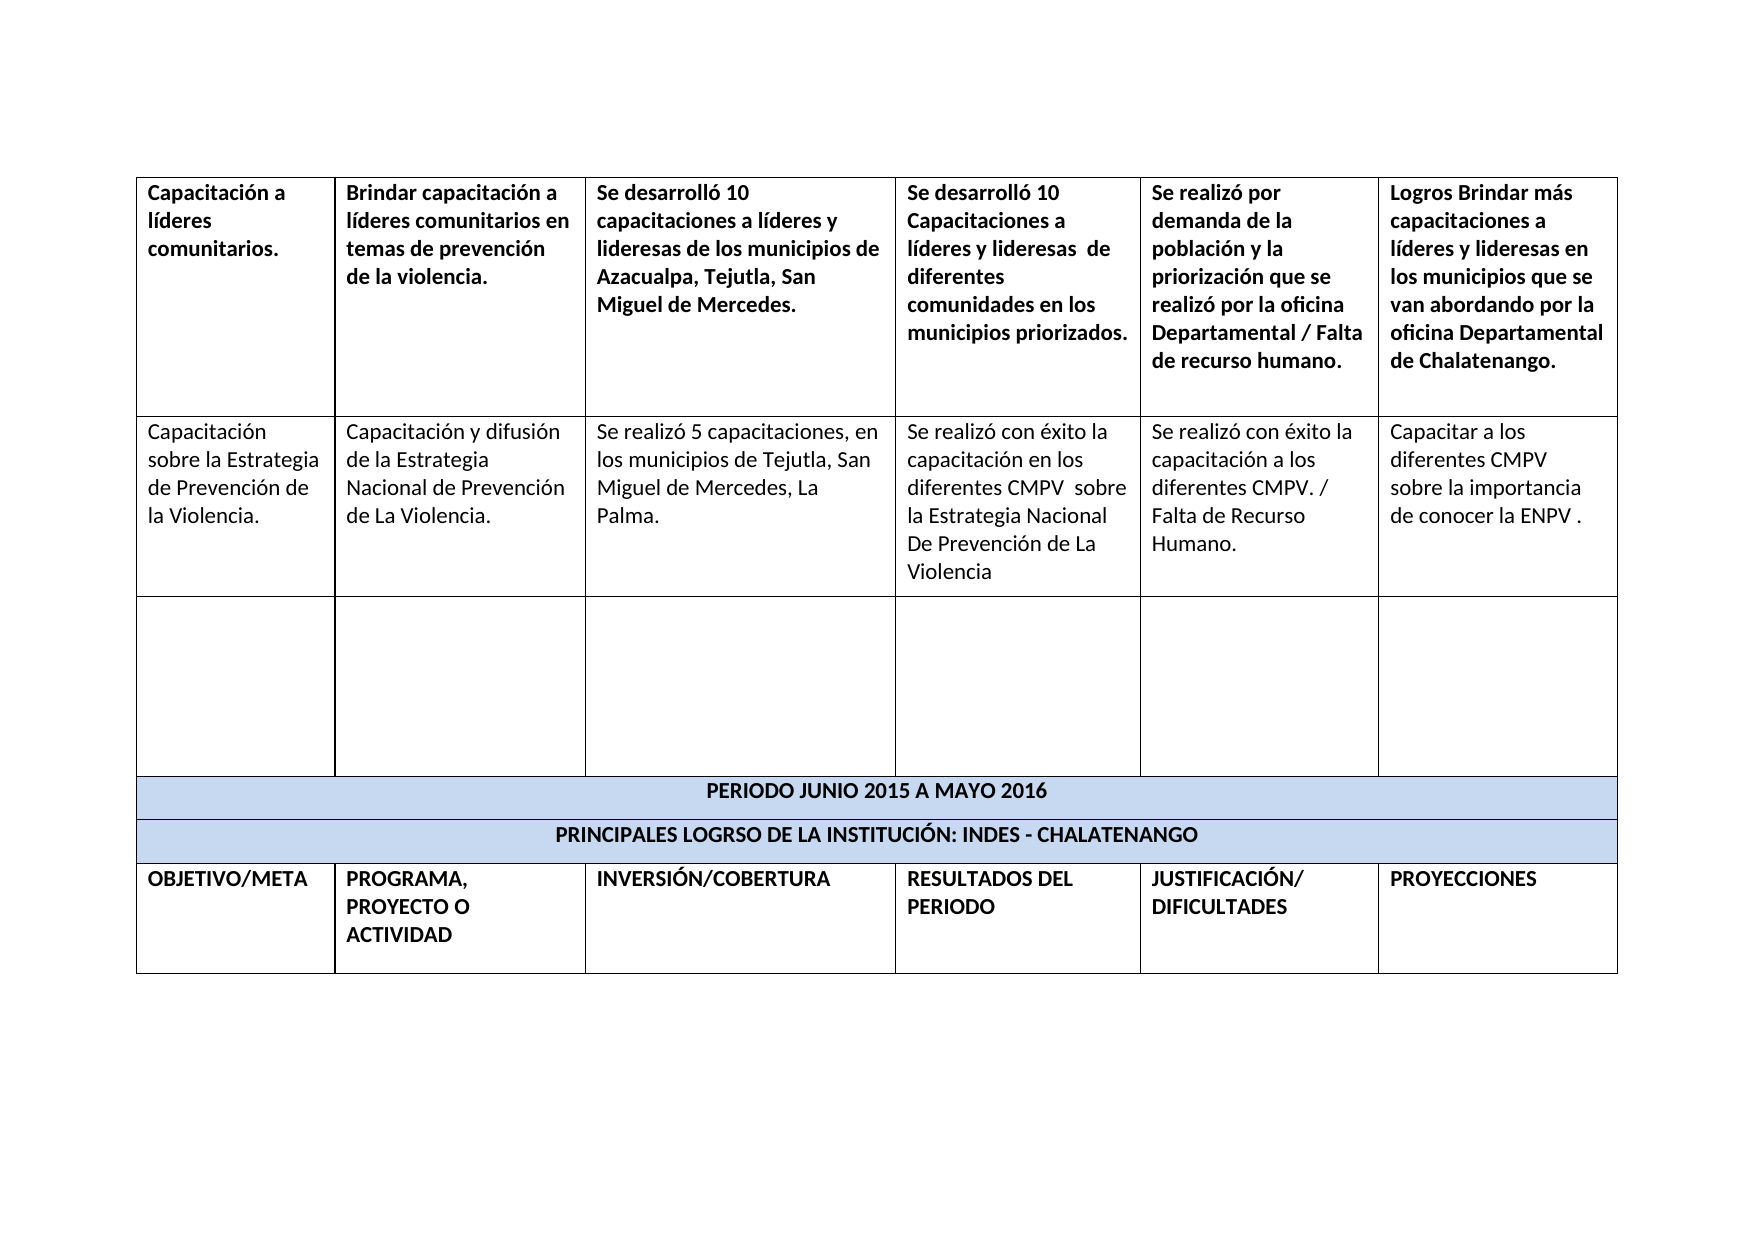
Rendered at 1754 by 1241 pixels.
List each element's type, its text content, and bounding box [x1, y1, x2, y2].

table_cell Capacitación y difusión de la Estrategia Nacional de Prevención de La Violencia. [336, 417, 585, 596]
table_cell PRINCIPALES LOGRSO DE LA INSTITUCIÓN: INDES - CHALATENANGO [137, 820, 1617, 863]
table_cell [1141, 597, 1378, 776]
table_cell Se realizó 5 capacitaciones, en los municipios de Tejutla, San Miguel de Mercedes, La Palma. [586, 417, 895, 596]
table_cell OBJETIVO/META [137, 864, 334, 972]
table_cell Se realizó con éxito la capacitación en los diferentes CMPV sobre la Estrategia Nacional De Prevención de La Violencia [896, 417, 1140, 596]
table_cell [336, 597, 585, 776]
table_cell [1379, 597, 1617, 776]
table_cell [586, 597, 895, 776]
table_cell JUSTIFICACIÓN/ DIFICULTADES [1141, 864, 1378, 972]
table_cell Se realizó con éxito la capacitación a los diferentes CMPV. / Falta de Recurso Humano. [1141, 417, 1378, 596]
table_cell Brindar capacitación a líderes comunitarios en temas de prevención de la violencia. [336, 178, 585, 416]
table_cell [896, 597, 1140, 776]
table_cell PROYECCIONES [1379, 864, 1617, 972]
table_cell Capacitación a líderes comunitarios. [137, 178, 334, 416]
table_cell [137, 597, 334, 776]
table_cell PERIODO JUNIO 2015 A MAYO 2016 [137, 777, 1617, 819]
table_cell Se desarrolló 10 Capacitaciones a líderes y lideresas de diferentes comunidades en los municipios priorizados. [896, 178, 1140, 416]
table_cell Se desarrolló 10 capacitaciones a líderes y lideresas de los municipios de Azacualpa, Tejutla, San Miguel de Mercedes. [586, 178, 895, 416]
table_cell RESULTADOS DEL PERIODO [896, 864, 1140, 972]
table_cell PROGRAMA, PROYECTO O ACTIVIDAD [336, 864, 585, 972]
table_cell Capacitación sobre la Estrategia de Prevención de la Violencia. [137, 417, 334, 596]
table_cell INVERSIÓN/COBERTURA [586, 864, 895, 972]
table_cell Se realizó por demanda de la población y la priorización que se realizó por la oficina Departamental / Falta de recurso humano. [1141, 178, 1378, 416]
table_cell Capacitar a los diferentes CMPV sobre la importancia de conocer la ENPV . [1379, 417, 1617, 596]
table_cell Logros Brindar más capacitaciones a líderes y lideresas en los municipios que se van abordando por la oficina Departamental de Chalatenango. [1379, 178, 1617, 416]
